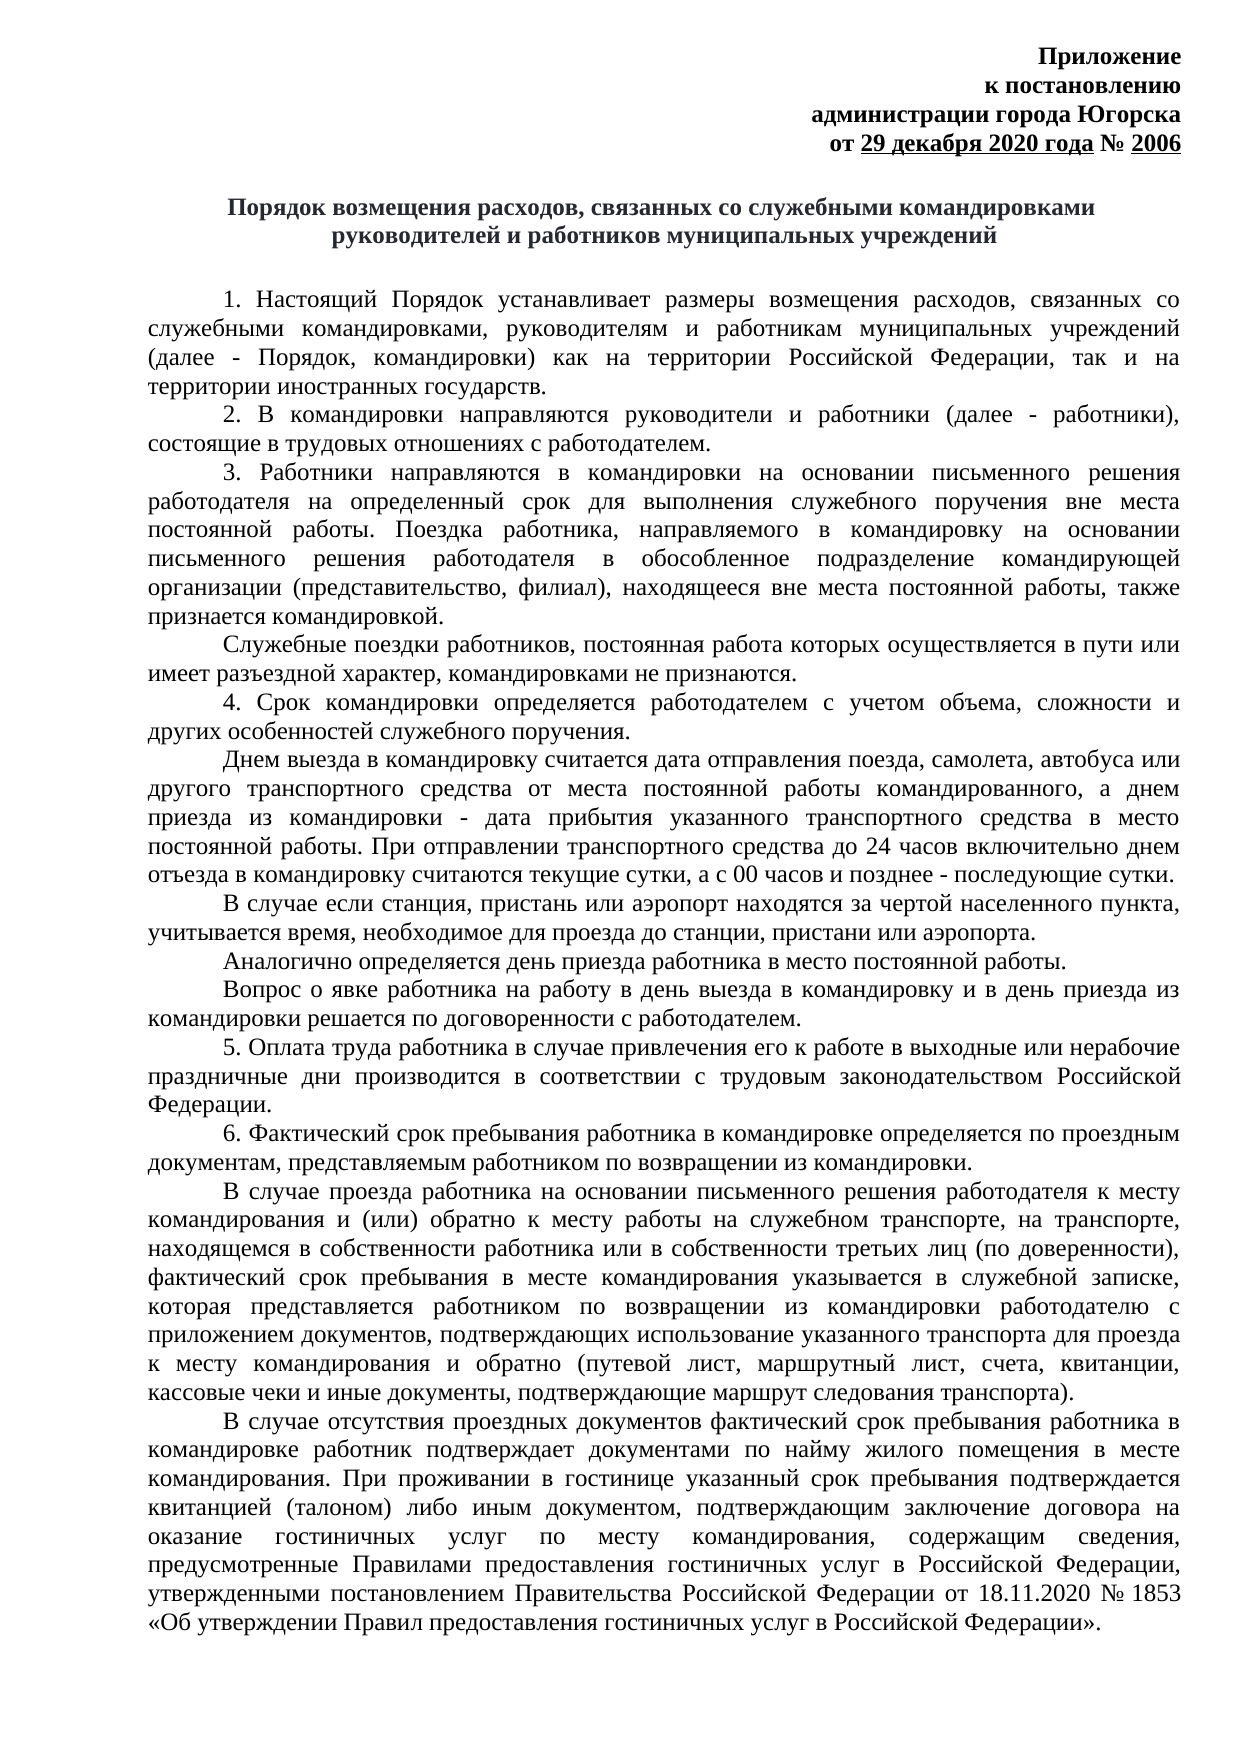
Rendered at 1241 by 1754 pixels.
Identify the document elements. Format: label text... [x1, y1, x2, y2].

text Аналогично определяется день приезда работника в место постоянной работы. [148, 946, 1181, 974]
text 1. Настоящий Порядок устанавливает размеры возмещения расходов, связанных со служебными командировками, руководителям и работникам муниципальных учреждений (далее - Порядок, командировки) как на территории Российской Федерации, так и на территории иностранных государств. [148, 284, 1181, 399]
text администрации города Югорска [148, 99, 1181, 128]
text Порядок возмещения расходов, связанных со служебными командировками руководителей и работников муниципальных учреждений [148, 192, 1181, 249]
text 5. Оплата труда работника в случае привлечения его к работе в выходные или нерабочие праздничные дни производится в соответствии с трудовым законодательством Российской Федерации. [148, 1032, 1181, 1118]
text Служебные поездки работников, постоянная работа которых осуществляется в пути или имеет разъездной характер, командировками не признаются. [148, 629, 1181, 687]
text В случае проезда работника на основании письменного решения работодателя к месту командирования и (или) обратно к месту работы на служебном транспорте, на транспорте, находящемся в собственности работника или в собственности третьих лиц (по доверенности), фактический срок пребывания в месте командирования указывается в служебной записке, которая представляется работником по возвращении из командировки работодателю с приложением документов, подтверждающих использование указанного транспорта для проезда к месту командирования и обратно (путевой лист, маршрутный лист, счета, квитанции, кассовые чеки и иные документы, подтверждающие маршрут следования транспорта). [148, 1176, 1181, 1406]
text Приложение [148, 41, 1181, 70]
text 6. Фактический срок пребывания работника в командировке определяется по проездным документам, представляемым работником по возвращении из командировки. [148, 1118, 1181, 1176]
text Днем выезда в командировку считается дата отправления поезда, самолета, автобуса или другого транспортного средства от места постоянной работы командированного, а днем приезда из командировки - дата прибытия указанного транспортного средства в место постоянной работы. При отправлении транспортного средства до 24 часов включительно днем отъезда в командировку считаются текущие сутки, а с 00 часов и позднее - последующие сутки. [148, 744, 1181, 888]
text В случае если станция, пристань или аэропорт находятся за чертой населенного пункта, учитывается время, необходимое для проезда до станции, пристани или аэропорта. [148, 888, 1181, 946]
text 3. Работники направляются в командировки на основании письменного решения работодателя на определенный срок для выполнения служебного поручения вне места постоянной работы. Поездка работника, направляемого в командировку на основании письменного решения работодателя в обособленное подразделение командирующей организации (представительство, филиал), находящееся вне места постоянной работы, также признается командировкой. [148, 457, 1181, 629]
text Вопрос о явке работника на работу в день выезда в командировку и в день приезда из командировки решается по договоренности с работодателем. [148, 974, 1181, 1032]
text к постановлению [148, 70, 1181, 99]
text 2. В командировки направляются руководители и работники (далее - работники), состоящие в трудовых отношениях с работодателем. [148, 399, 1181, 457]
text В случае отсутствия проездных документов фактический срок пребывания работника в командировке работник подтверждает документами по найму жилого помещения в месте командирования. При проживании в гостинице указанный срок пребывания подтверждается квитанцией (талоном) либо иным документом, подтверждающим заключение договора на оказание гостиничных услуг по месту командирования, содержащим сведения, предусмотренные Правилами предоставления гостиничных услуг в Российской Федерации, утвержденными постановлением Правительства Российской Федерации от 18.11.2020 № 1853 «Об утверждении Правил предоставления гостиничных услуг в Российской Федерации». [148, 1406, 1181, 1636]
text 4. Срок командировки определяется работодателем с учетом объема, сложности и других особенностей служебного поручения. [148, 687, 1181, 744]
text от 29 декабря 2020 года № 2006 [148, 128, 1181, 156]
